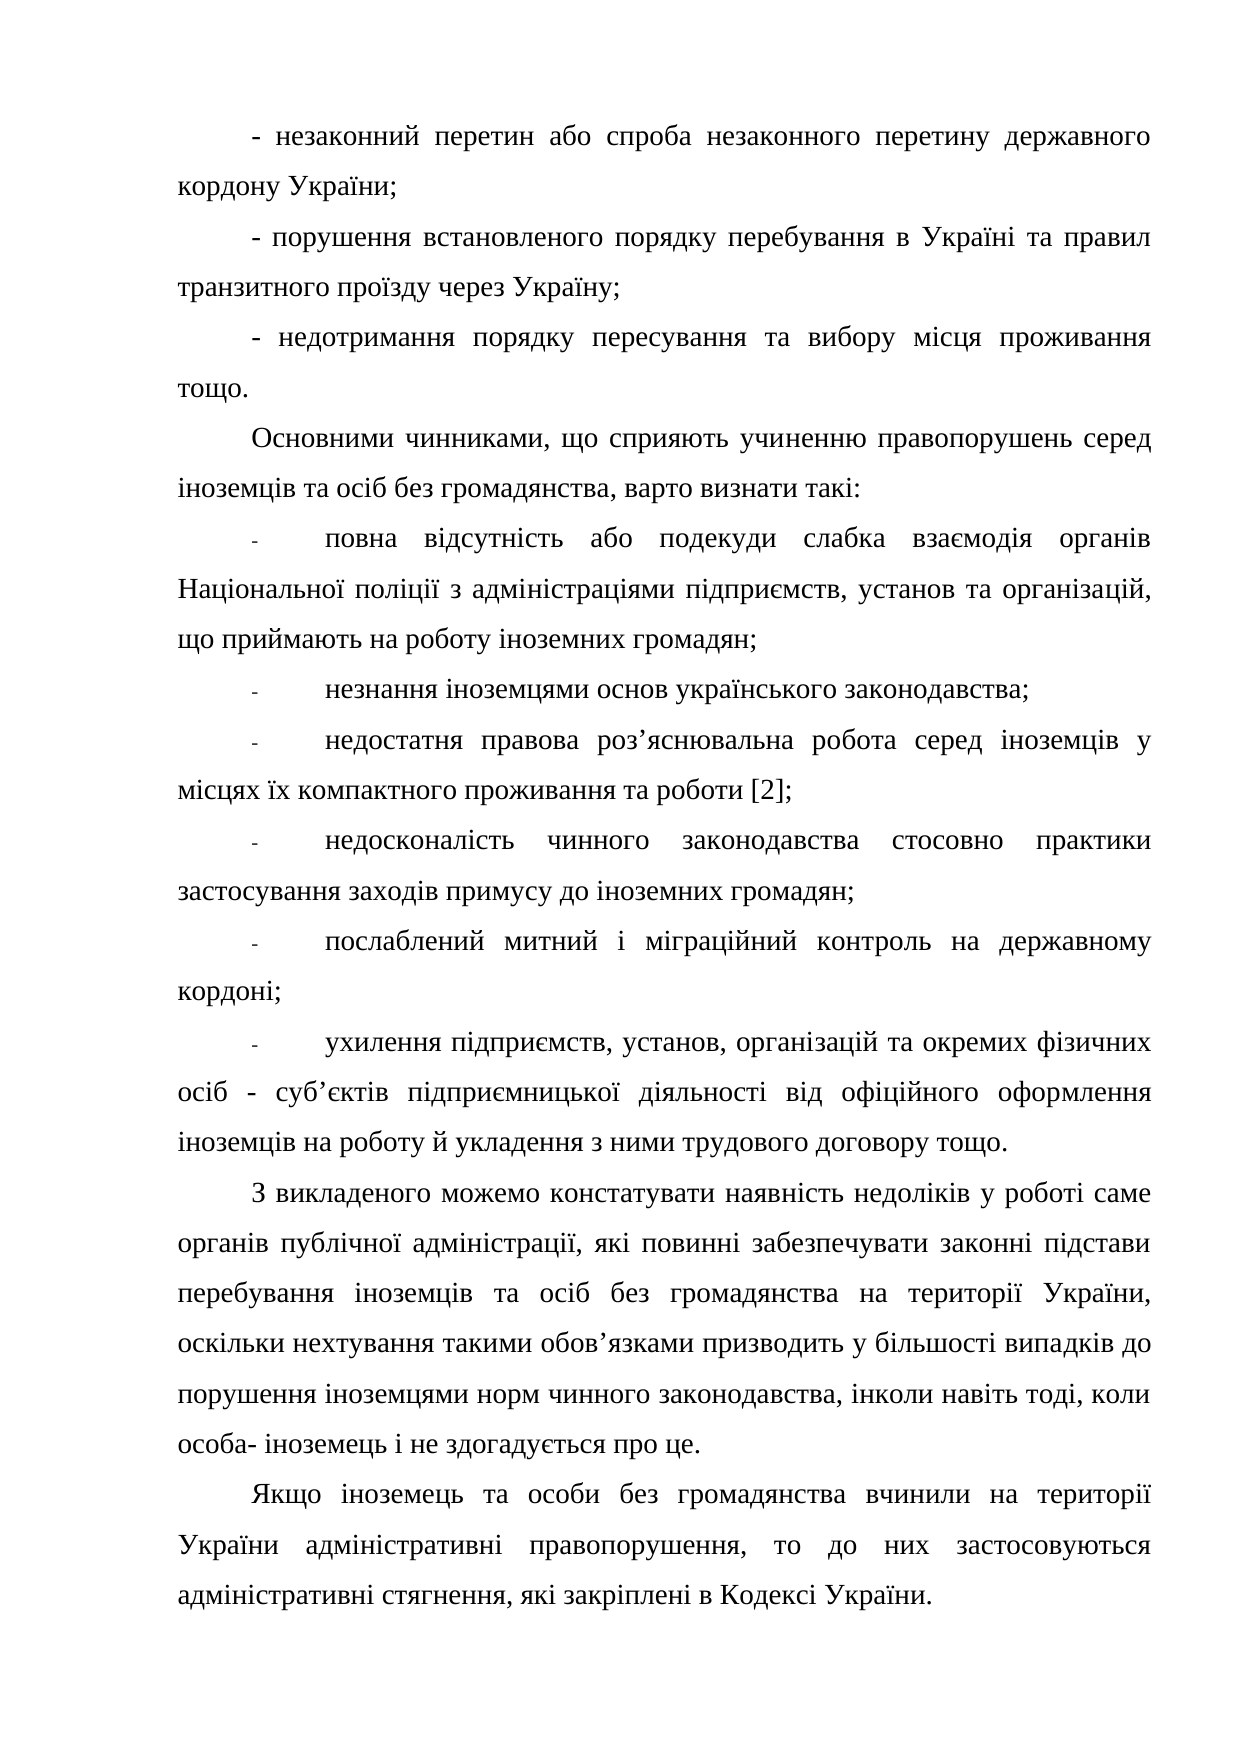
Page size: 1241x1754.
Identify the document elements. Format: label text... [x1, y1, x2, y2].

text Основними чинниками, що сприяють учиненню правопорушень серед іноземців та осіб без громадянства, варто визнати такі: [177, 420, 1152, 504]
list повна відсутність або подекуди слабка взаємодія органів Національної поліції з адміністраціями підприємств, установ та організацій, що приймають на роботу іноземних громадян; [177, 521, 1152, 655]
text З викладеного можемо констатувати наявність недоліків у роботі саме органів публічної адміністрації, які повинні забезпечувати законні підстави перебування іноземців та осіб без громадянства на території України, оскільки нехтування такими обов’язками призводить у більшості випадків до порушення іноземцями норм чинного законодавства, інколи навіть тоді, коли особа- іноземець і не здогадується про це. [177, 1175, 1152, 1460]
text Якщо іноземець та особи без громадянства вчинили на території України адміністративні правопорушення, то до них застосовуються адміністративні стягнення, які закріплені в Кодексі України. [177, 1477, 1152, 1611]
text - незаконний перетин або спроба незаконного перетину державного кордону України; [177, 118, 1152, 202]
list недосконалість чинного законодавства стосовно практики застосування заходів примусу до іноземних громадян; [177, 822, 1152, 906]
list незнання іноземцями основ українського законодавства; [177, 672, 1152, 705]
list недостатня правова роз’яснювальна робота серед іноземців у місцях їх компактного проживання та роботи [2]; [177, 722, 1152, 806]
list послаблений митний і міграційний контроль на державному кордоні; [177, 923, 1152, 1007]
list ухилення підприємств, установ, організацій та окремих фізичних осіб - суб’єктів підприємницької діяльності від офіційного оформлення іноземців на роботу й укладення з ними трудового договору тощо. [177, 1024, 1152, 1158]
text - порушення встановленого порядку перебування в Україні та правил транзитного проїзду через Україну; [177, 219, 1152, 303]
text - недотримання порядку пересування та вибору місця проживання тощо. [177, 319, 1152, 403]
